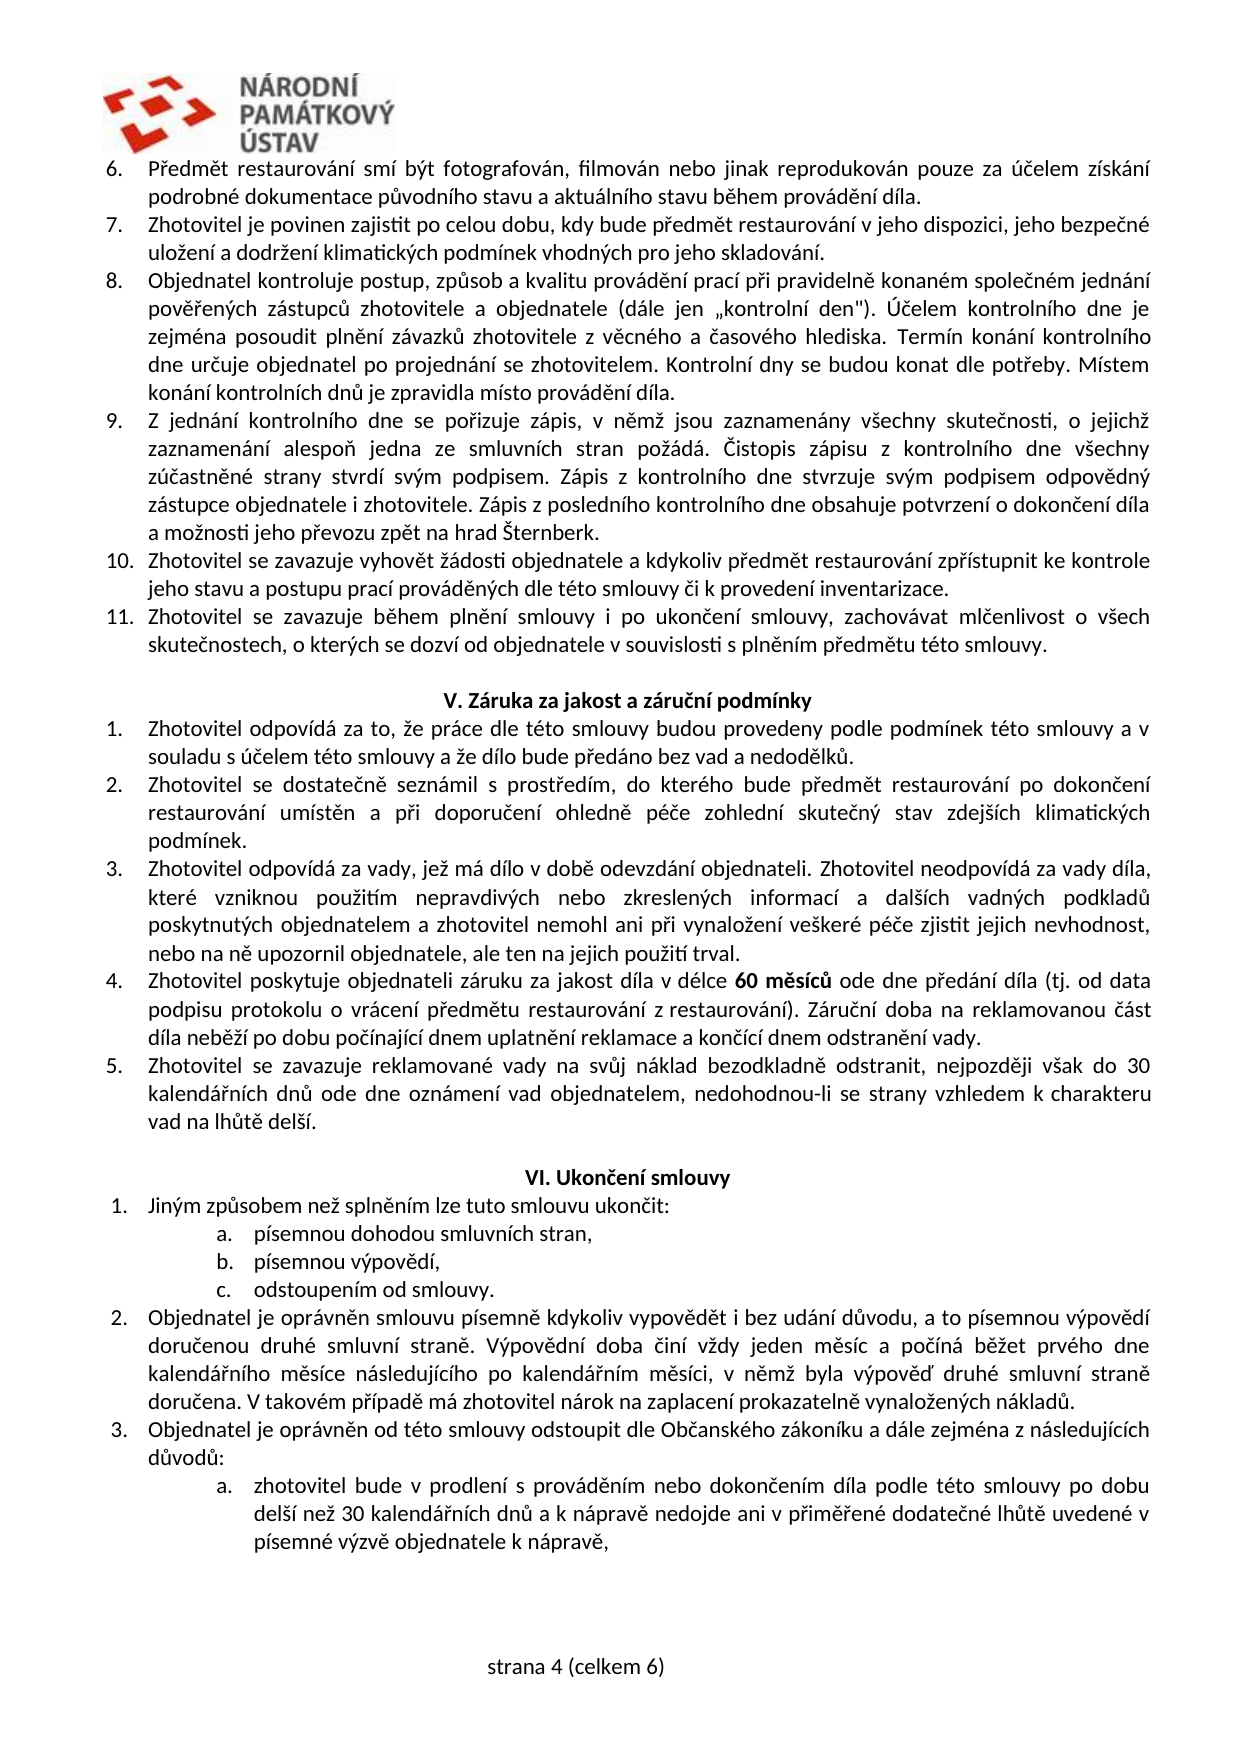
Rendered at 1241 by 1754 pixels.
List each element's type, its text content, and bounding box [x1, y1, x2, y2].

list Zhotovitel odpovídá za to, že práce dle této smlouvy budou provedeny podle podmínek této smlouvy a v souladu s účelem této smlouvy a že dílo bude předáno bez vad a nedodělků. [106, 714, 1152, 771]
list Předmět restaurování smí být fotografován, filmován nebo jinak reprodukován pouze za účelem získání podrobné dokumentace původního stavu a aktuálního stavu během provádění díla. [106, 154, 1152, 210]
list Jiným způsobem než splněním lze tuto smlouvu ukončit: [110, 1191, 1152, 1219]
list Zhotovitel se zavazuje reklamované vady na svůj náklad bezodkladně odstranit, nejpozději však do 30 kalendářních dnů ode dne oznámení vad objednatelem, nedohodnou-li se strany vzhledem k charakteru vad na lhůtě delší. [106, 1051, 1152, 1135]
list Zhotovitel se zavazuje během plnění smlouvy i po ukončení smlouvy, zachovávat mlčenlivost o všech skutečnostech, o kterých se dozví od objednatele v souvislosti s plněním předmětu této smlouvy. [106, 602, 1152, 658]
list písemnou dohodou smluvních stran, [216, 1219, 1152, 1247]
list odstoupením od smlouvy. [216, 1275, 1152, 1303]
text V. Záruka za jakost a záruční podmínky [103, 686, 1152, 714]
list Zhotovitel poskytuje objednateli záruku za jakost díla v délce 60 měsíců ode dne předání díla (tj. od data podpisu protokolu o vrácení předmětu restaurování z restaurování). Záruční doba na reklamovanou část díla neběží po dobu počínající dnem uplatnění reklamace a končící dnem odstranění vady. [106, 967, 1152, 1051]
list zhotovitel bude v prodlení s prováděním nebo dokončením díla podle této smlouvy po dobu delší než 30 kalendářních dnů a k nápravě nedojde ani v přiměřené dodatečné lhůtě uvedené v písemné výzvě objednatele k nápravě, [216, 1471, 1152, 1555]
list Objednatel je oprávněn od této smlouvy odstoupit dle Občanského zákoníku a dále zejména z následujících důvodů: [110, 1415, 1152, 1471]
list Z jednání kontrolního dne se pořizuje zápis, v němž jsou zaznamenány všechny skutečnosti, o jejichž zaznamenání alespoň jedna ze smluvních stran požádá. Čistopis zápisu z kontrolního dne všechny zúčastněné strany stvrdí svým podpisem. Zápis z kontrolního dne stvrzuje svým podpisem odpovědný zástupce objednatele i zhotovitele. Zápis z posledního kontrolního dne obsahuje potvrzení o dokončení díla a možnosti jeho převozu zpět na hrad Šternberk. [106, 406, 1152, 546]
text VI. Ukončení smlouvy [103, 1163, 1152, 1191]
list Zhotovitel se zavazuje vyhovět žádosti objednatele a kdykoliv předmět restaurování zpřístupnit ke kontrole jeho stavu a postupu prací prováděných dle této smlouvy či k provedení inventarizace. [106, 546, 1152, 602]
list Zhotovitel je povinen zajistit po celou dobu, kdy bude předmět restaurování v jeho dispozici, jeho bezpečné uložení a dodržení klimatických podmínek vhodných pro jeho skladování. [106, 210, 1152, 266]
list písemnou výpovědí, [216, 1247, 1152, 1275]
list Objednatel kontroluje postup, způsob a kvalitu provádění prací při pravidelně konaném společném jednání pověřených zástupců zhotovitele a objednatele (dále jen „kontrolní den"). Účelem kontrolního dne je zejména posoudit plnění závazků zhotovitele z věcného a časového hlediska. Termín konání kontrolního dne určuje objednatel po projednání se zhotovitelem. Kontrolní dny se budou konat dle potřeby. Místem konání kontrolních dnů je zpravidla místo provádění díla. [106, 266, 1152, 406]
list Zhotovitel se dostatečně seznámil s prostředím, do kterého bude předmět restaurování po dokončení restaurování umístěn a při doporučení ohledně péče zohlední skutečný stav zdejších klimatických podmínek. [106, 771, 1152, 854]
list Zhotovitel odpovídá za vady, jež má dílo v době odevzdání objednateli. Zhotovitel neodpovídá za vady díla, které vzniknou použitím nepravdivých nebo zkreslených informací a dalších vadných podkladů poskytnutých objednatelem a zhotovitel nemohl ani při vynaložení veškeré péče zjistit jejich nevhodnost, nebo na ně upozornil objednatele, ale ten na jejich použití trval. [106, 854, 1152, 967]
picture [103, 73, 395, 154]
list Objednatel je oprávněn smlouvu písemně kdykoliv vypovědět i bez udání důvodu, a to písemnou výpovědí doručenou druhé smluvní straně. Výpovědní doba činí vždy jeden měsíc a počíná běžet prvého dne kalendářního měsíce následujícího po kalendářním měsíci, v němž byla výpověď druhé smluvní straně doručena. V takovém případě má zhotovitel nárok na zaplacení prokazatelně vynaložených nákladů. [110, 1303, 1152, 1415]
